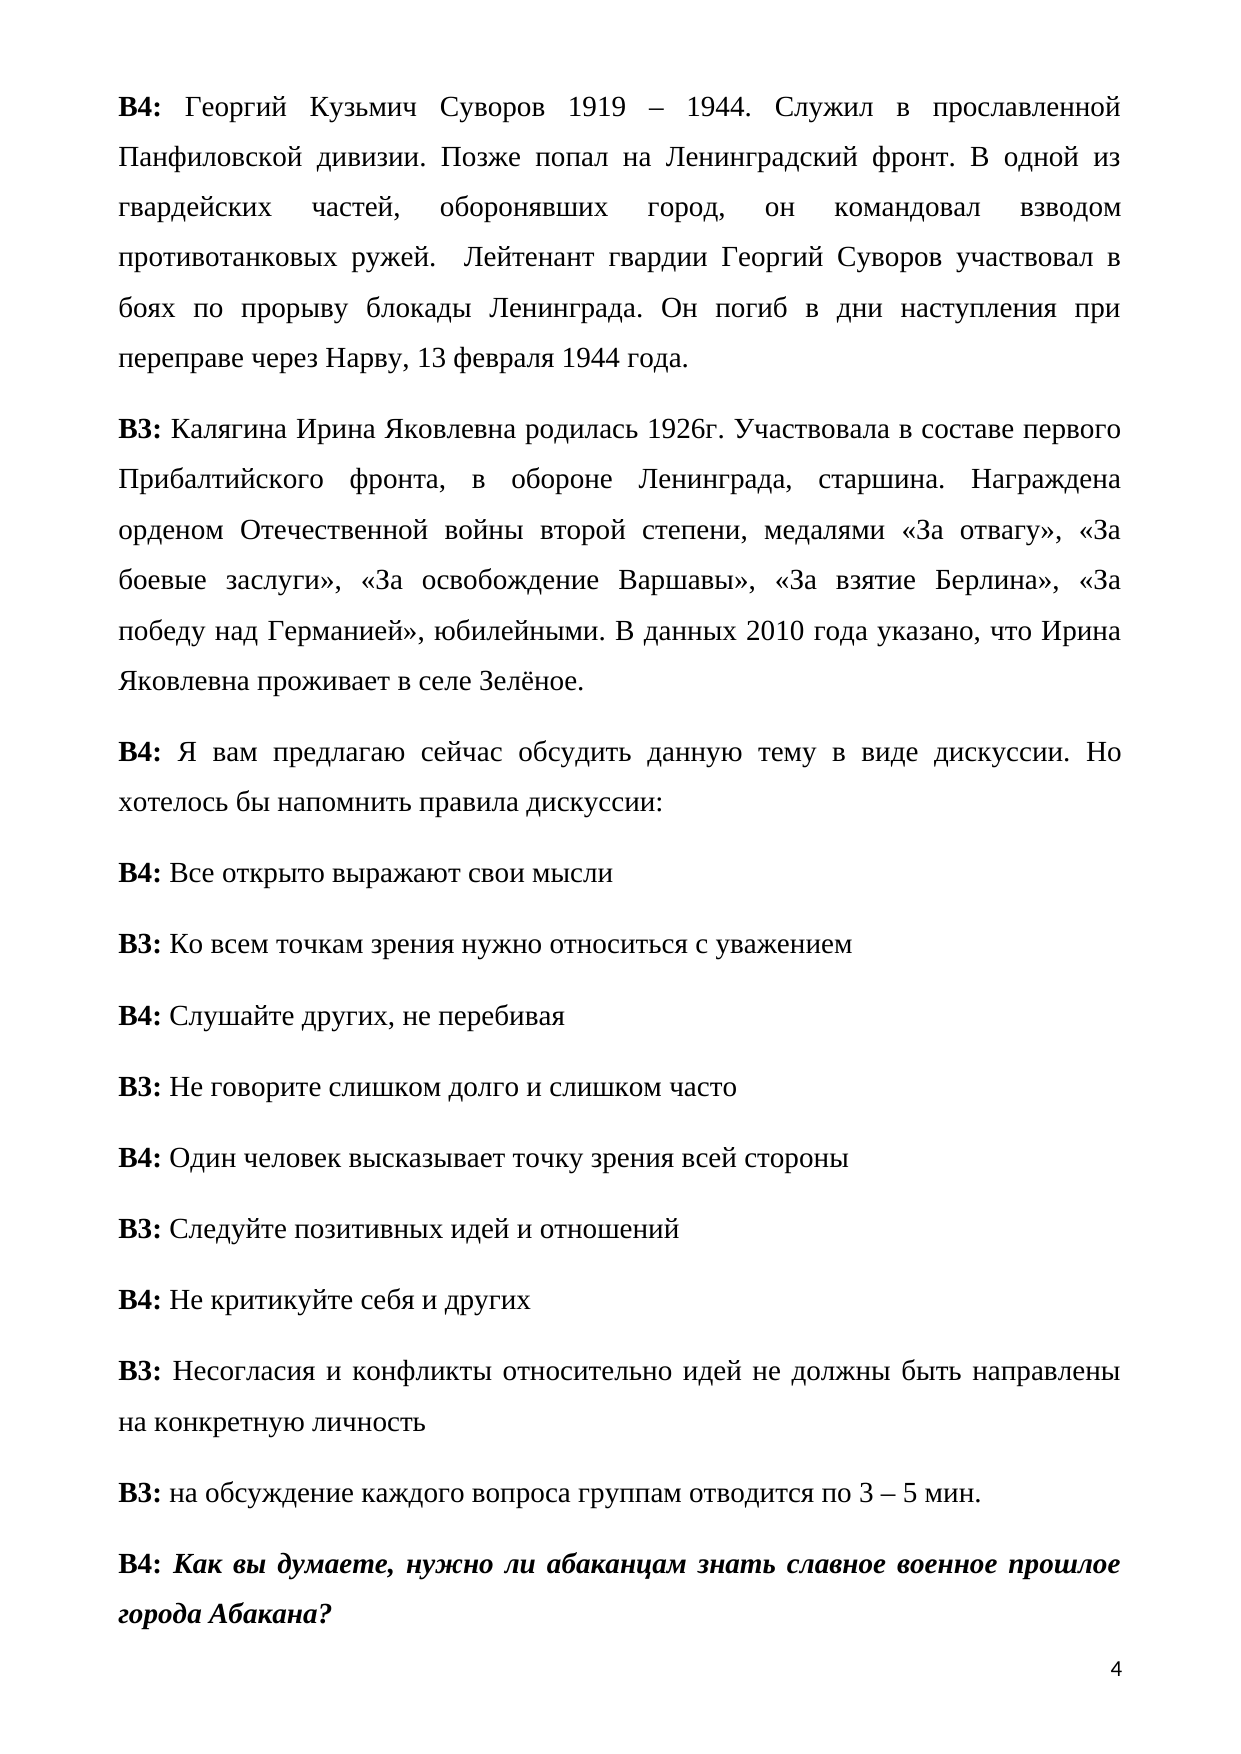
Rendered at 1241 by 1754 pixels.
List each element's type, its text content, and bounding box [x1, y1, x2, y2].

text В4: Слушайте других, не перебивая [118, 998, 1122, 1031]
text В3: на обсуждение каждого вопроса группам отводится по 3 – 5 мин. [118, 1475, 1122, 1508]
text В4: Не критикуйте себя и других [118, 1282, 1122, 1316]
text В4: Один человек высказывает точку зрения всей стороны [118, 1140, 1122, 1174]
text В3: Не говорите слишком долго и слишком часто [118, 1069, 1122, 1102]
text В4: Все открыто выражают свои мысли [118, 856, 1122, 889]
text В4: Как вы думаете, нужно ли абаканцам знать славное военное прошлое города Абакана? [118, 1546, 1122, 1630]
text В4: Я вам предлагаю сейчас обсудить данную тему в виде дискуссии. Но хотелось бы напомнить правила дискуссии: [118, 734, 1122, 818]
text В3: Калягина Ирина Яковлевна родилась 1926г. Участвовала в составе первого Прибалтийского фронта, в обороне Ленинграда, старшина. Награждена орденом Отечественной войны второй степени, медалями «За отвагу», «За боевые заслуги», «За освобождение Варшавы», «За взятие Берлина», «За победу над Германией», юбилейными. В данных 2010 года указано, что Ирина Яковлевна проживает в селе Зелёное. [118, 411, 1122, 696]
text В3: Следуйте позитивных идей и отношений [118, 1211, 1122, 1245]
text В3: Ко всем точкам зрения нужно относиться с уважением [118, 927, 1122, 960]
text В3: Несогласия и конфликты относительно идей не должны быть направлены на конкретную личность [118, 1353, 1122, 1437]
text В4: Георгий Кузьмич Суворов 1919 – 1944. Служил в прославленной Панфиловской дивизии. Позже попал на Ленинградский фронт. В одной из гвардейских частей, оборонявших город, он командовал взводом противотанковых ружей. Лейтенант гвардии Георгий Суворов участвовал в боях по прорыву блокады Ленинграда. Он погиб в дни наступления при переправе через Нарву, 13 февраля 1944 года. [118, 89, 1122, 374]
